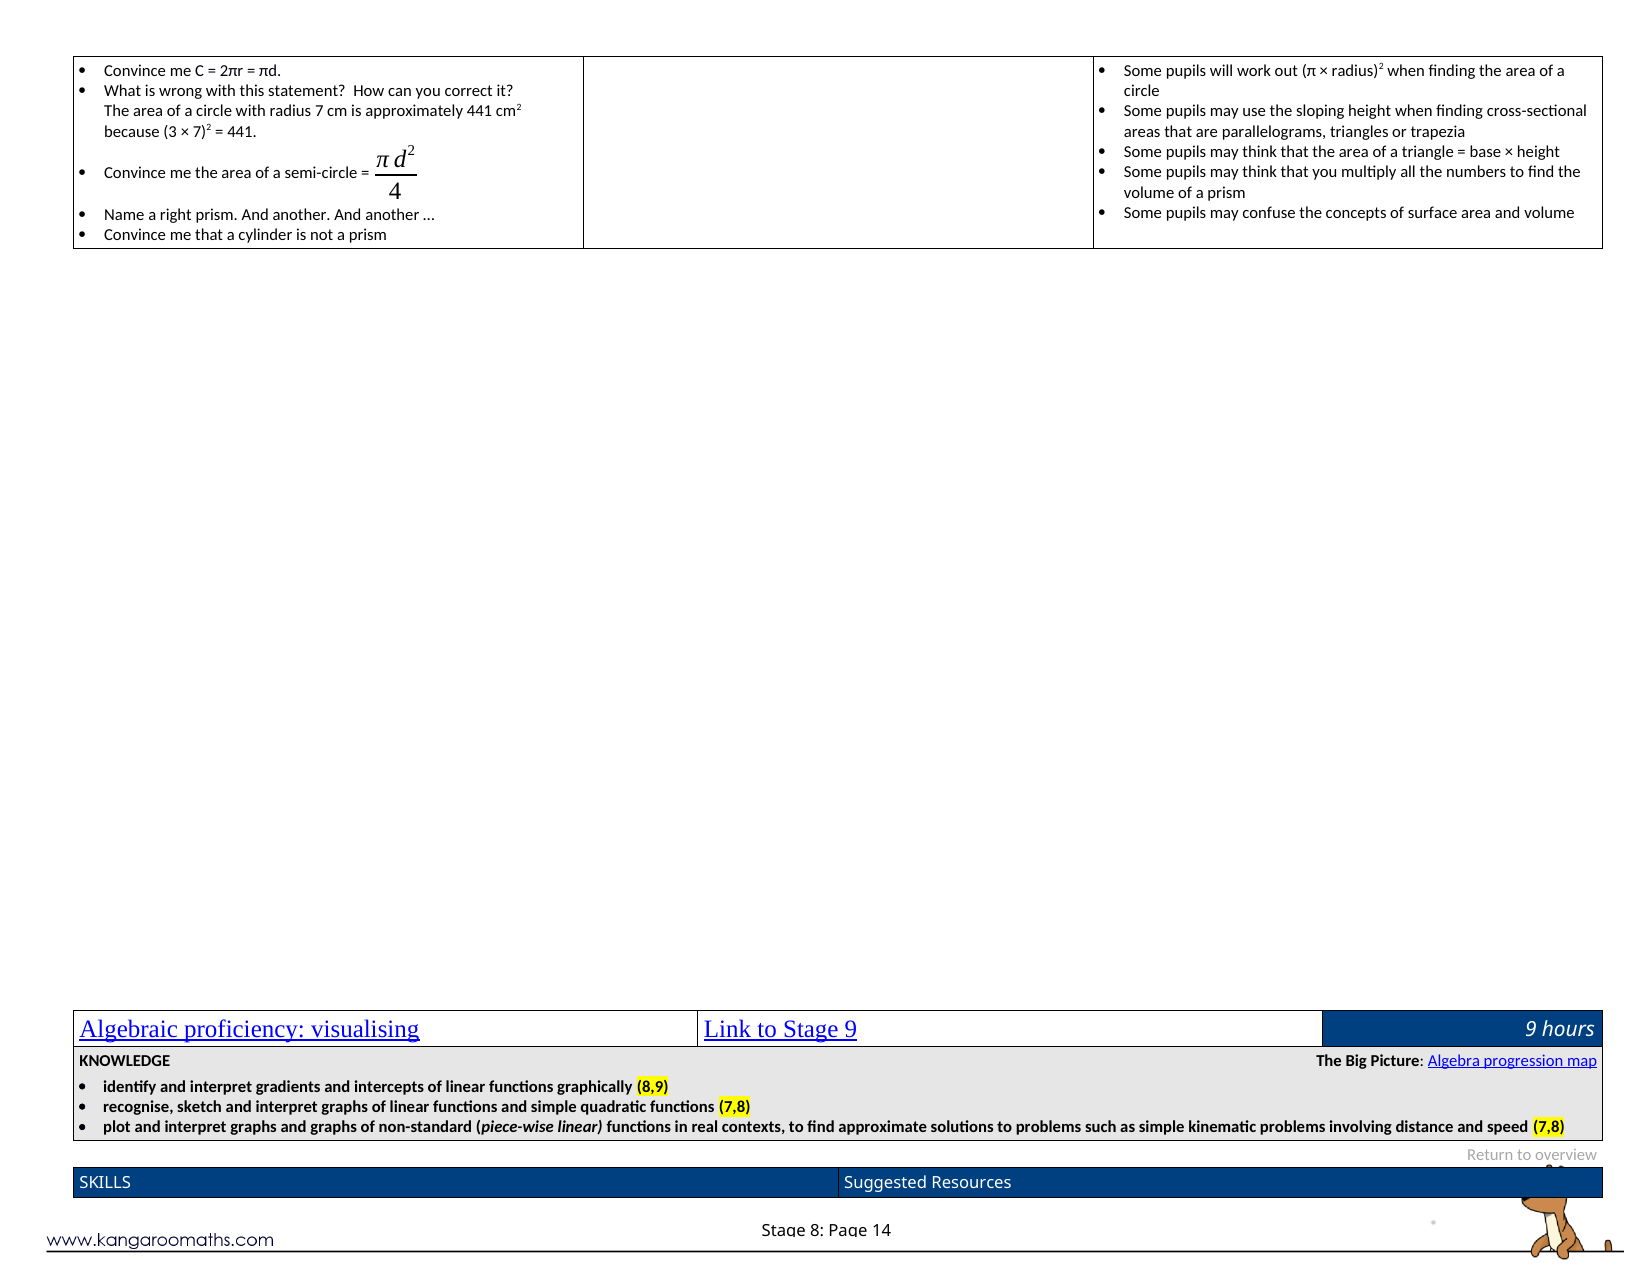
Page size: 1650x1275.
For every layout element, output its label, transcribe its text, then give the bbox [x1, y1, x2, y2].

picture [45, 1162, 1624, 1266]
table_cell Suggested Resources [839, 1168, 1602, 1197]
table_cell The Big Picture: Algebra progression map [838, 1047, 1602, 1073]
table_cell Return to overview [73, 1141, 1603, 1167]
table_header 9 hours [1323, 1011, 1602, 1046]
table_cell Convince me C = 2πr = πd. What is wrong with this statement? How can you correct it? The area of a circle with radius 7 cm is approximately 441 cm2 because (3 × 7)2 = 441. Convince me the area of a semi-circle = Name a right prism. And another. And another … Convince me that a cylinder is not a prism [74, 57, 583, 247]
table_cell Some pupils will work out (π × radius)2 when finding the area of a circle Some pupils may use the sloping height when finding cross-sectional areas that are parallelograms, triangles or trapezia Some pupils may think that the area of a triangle = base × height Some pupils may think that you multiply all the numbers to find the volume of a prism Some pupils may confuse the concepts of surface area and volume [1094, 57, 1602, 247]
table_header Algebraic proficiency: visualising [74, 1011, 697, 1046]
table_header Link to Stage 9 [698, 1011, 1322, 1046]
table_cell identify and interpret gradients and intercepts of linear functions graphically (8,9) recognise, sketch and interpret graphs of linear functions and simple quadratic functions (7,8) plot and interpret graphs and graphs of non-standard (piece-wise linear) functions in real contexts, to find approximate solutions to problems such as simple kinematic problems involving distance and speed (7,8) [74, 1073, 1602, 1140]
table_cell KNOWLEDGE [74, 1047, 838, 1073]
table_cell SKILLS [74, 1168, 838, 1197]
table_cell [584, 57, 1093, 247]
